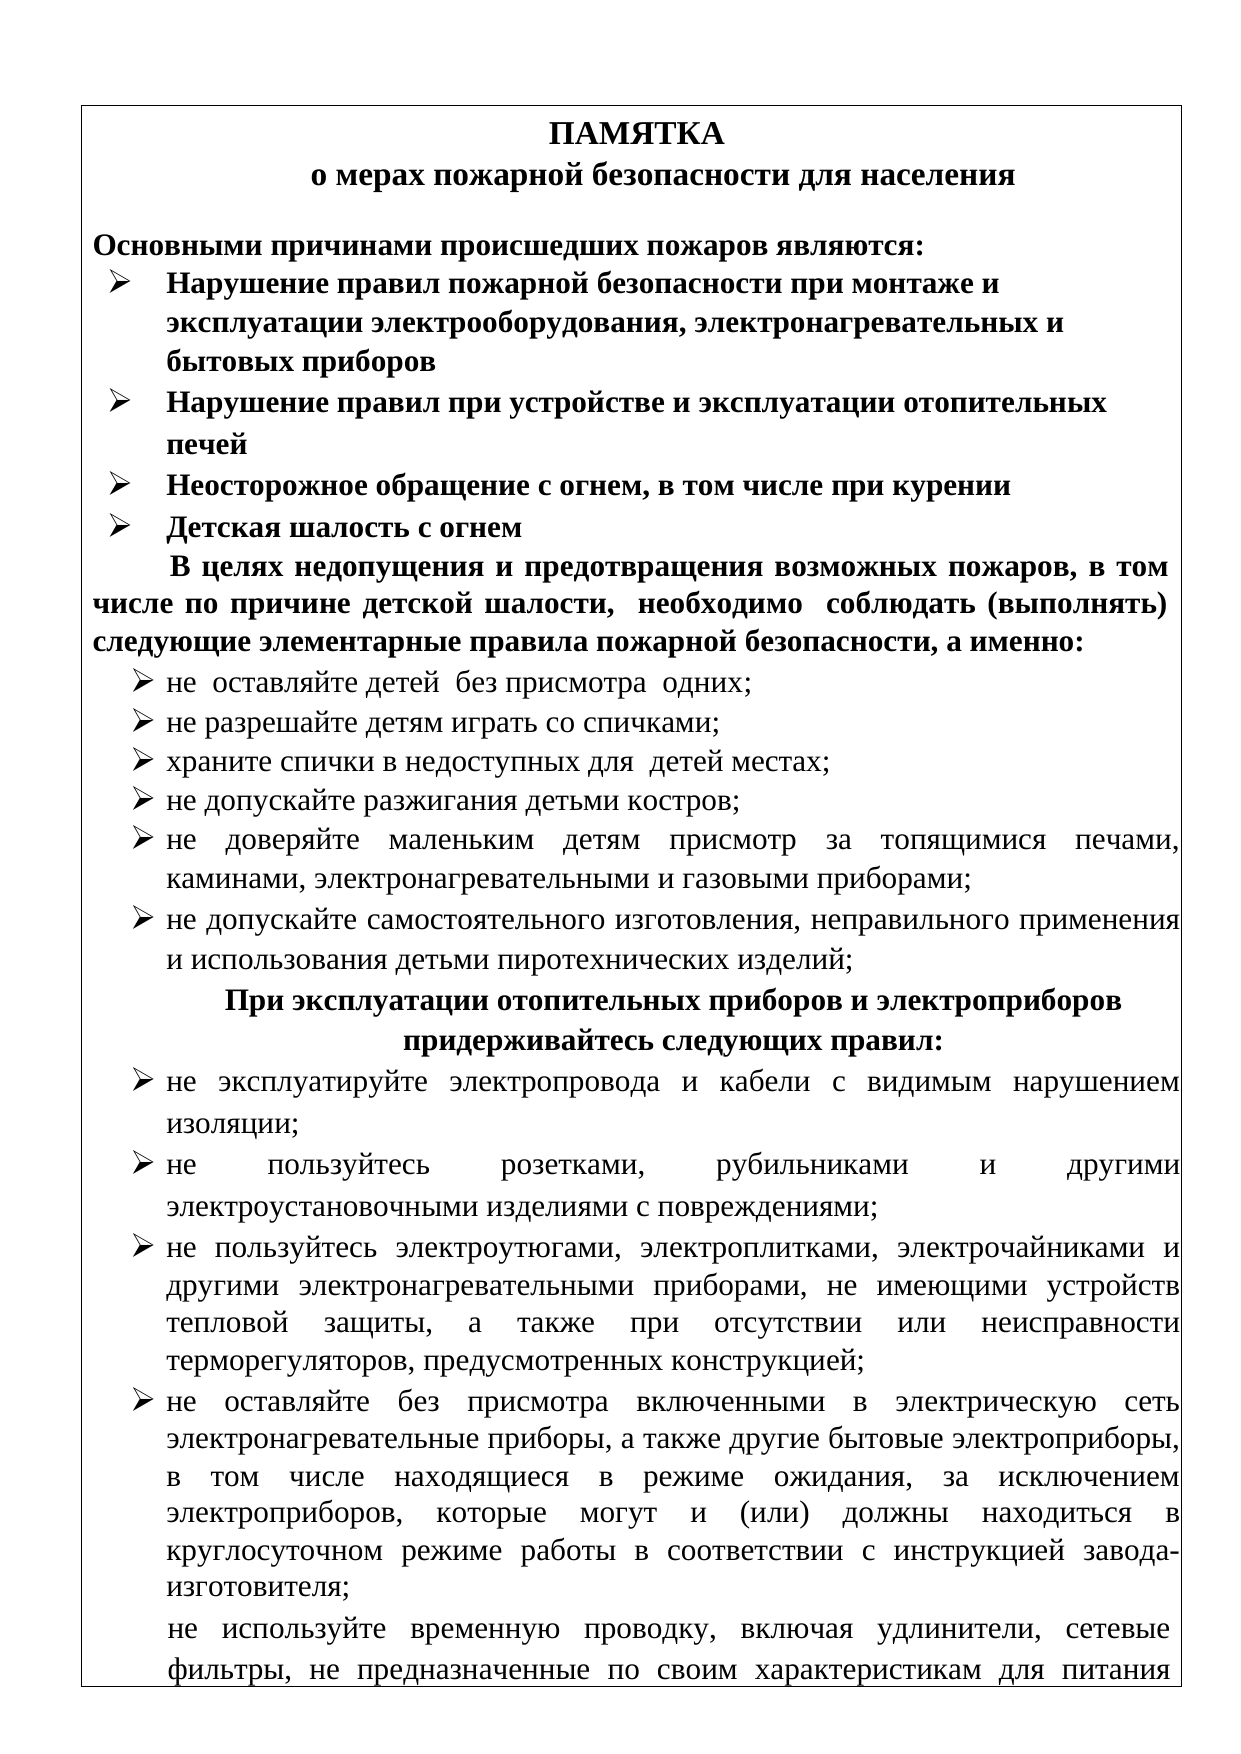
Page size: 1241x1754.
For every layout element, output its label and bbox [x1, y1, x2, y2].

table_header [82, 106, 1181, 1686]
